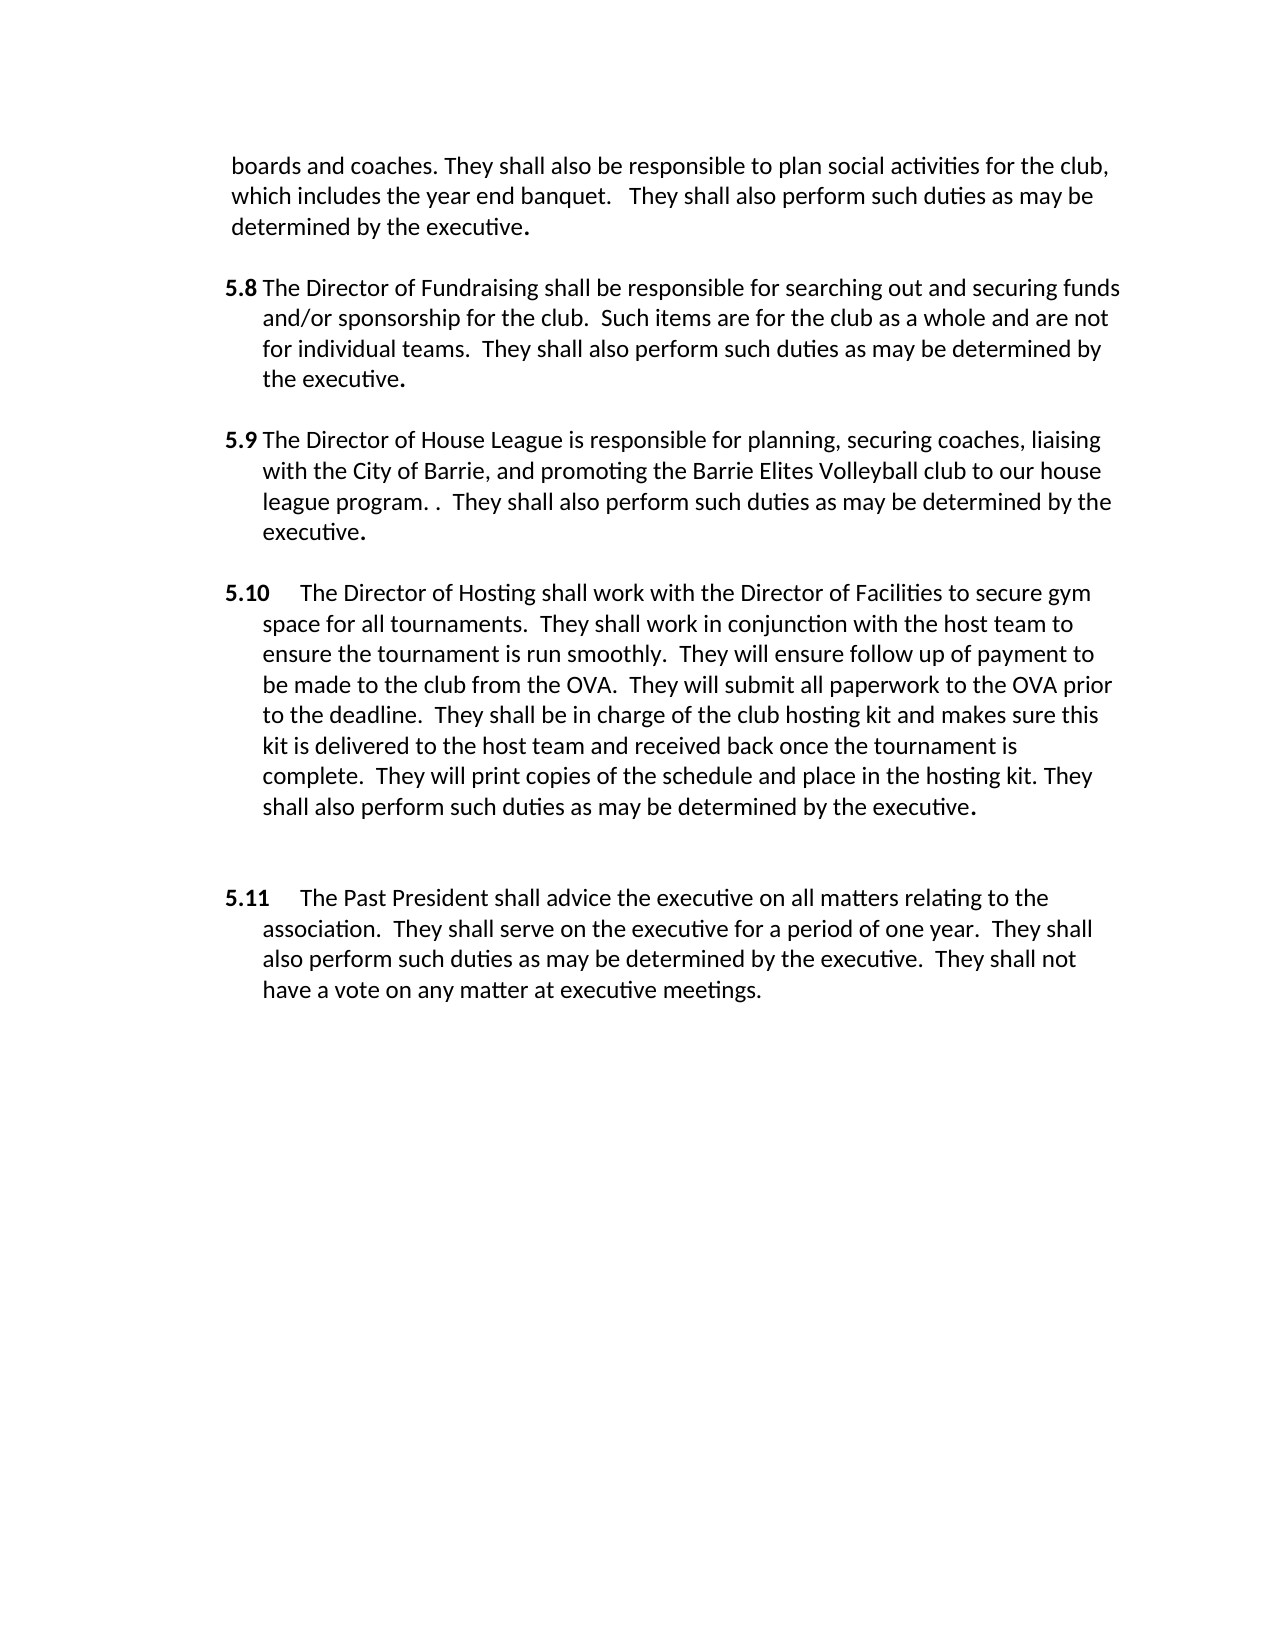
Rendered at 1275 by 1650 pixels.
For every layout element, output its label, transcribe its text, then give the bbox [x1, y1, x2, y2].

list The Director of Hosting shall work with the Director of Facilities to secure gym space for all tournaments. They shall work in conjunction with the host team to ensure the tournament is run smoothly. They will ensure follow up of payment to be made to the club from the OVA. They will submit all paperwork to the OVA prior to the deadline. They shall be in charge of the club hosting kit and makes sure this kit is delivered to the host team and received back once the tournament is complete. They will print copies of the schedule and place in the hosting kit. They shall also perform such duties as may be determined by the executive. [225, 577, 1125, 821]
list The Director of House League is responsible for planning, securing coaches, liaising with the City of Barrie, and promoting the Barrie Elites Volleyball club to our house league program. . They shall also perform such duties as may be determined by the executive. [225, 425, 1125, 547]
list The Past President shall advice the executive on all matters relating to the association. They shall serve on the executive for a period of one year. They shall also perform such duties as may be determined by the executive. They shall not have a vote on any matter at executive meetings. [225, 882, 1125, 1004]
list The Director of Fundraising shall be responsible for searching out and securing funds and/or sponsorship for the club. Such items are for the club as a whole and are not for individual teams. They shall also perform such duties as may be determined by the executive. [225, 272, 1125, 394]
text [231, 150, 1125, 242]
